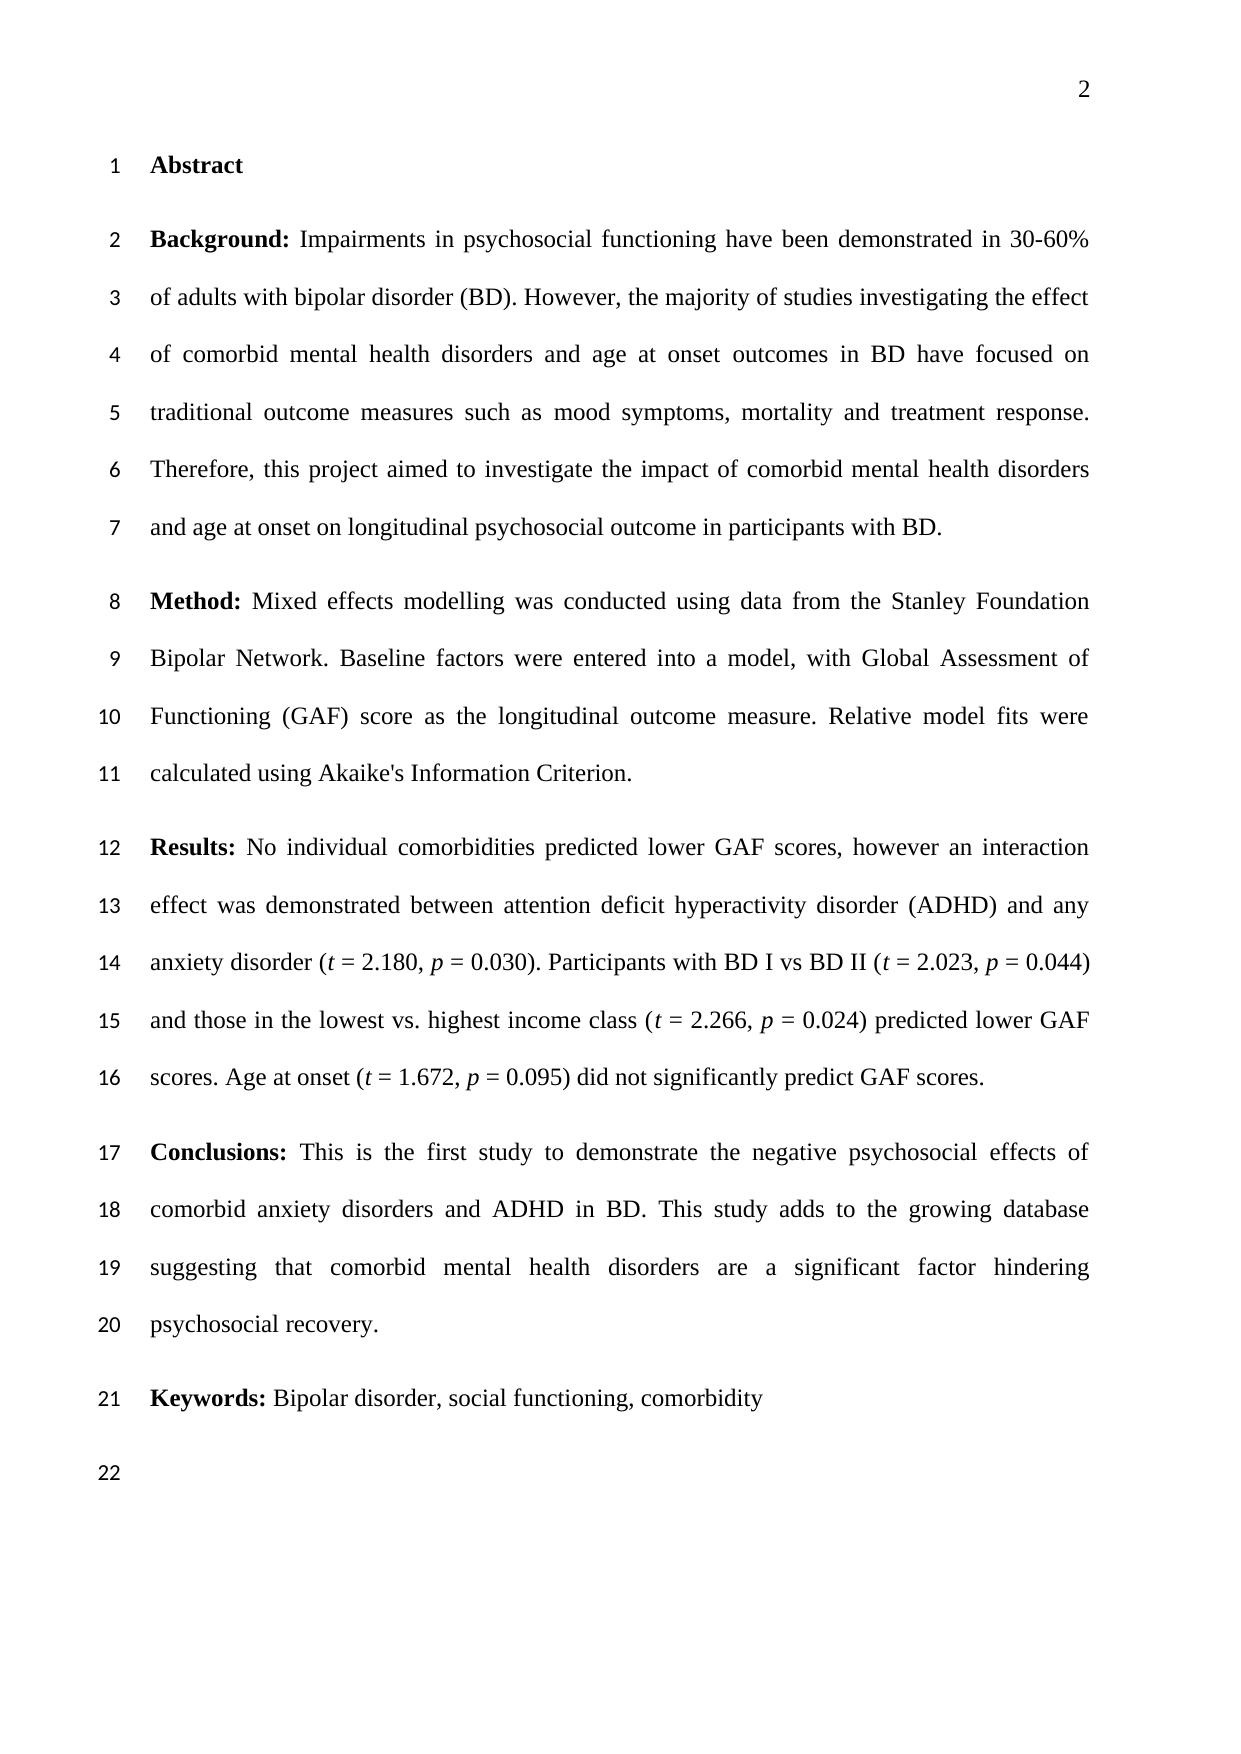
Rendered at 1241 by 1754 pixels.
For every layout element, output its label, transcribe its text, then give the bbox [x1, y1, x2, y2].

text Background: Impairments in psychosocial functioning have been demonstrated in 30-60% of adults with bipolar disorder (BD). However, the majority of studies investigating the effect of comorbid mental health disorders and age at onset outcomes in BD have focused on traditional outcome measures such as mood symptoms, mortality and treatment response. Therefore, this project aimed to investigate the impact of comorbid mental health disorders and age at onset on longitudinal psychosocial outcome in participants with BD. [150, 224, 1090, 540]
text Results: No individual comorbidities predicted lower GAF scores, however an interaction effect was demonstrated between attention deficit hyperactivity disorder (ADHD) and any anxiety disorder (t = 2.180, p = 0.030). Participants with BD I vs BD II (t = 2.023, p = 0.044) and those in the lowest vs. highest income class (t = 2.266, p = 0.024) predicted lower GAF scores. Age at onset (t = 1.672, p = 0.095) did not significantly predict GAF scores. [150, 832, 1090, 1091]
text Keywords: Bipolar disorder, social functioning, comorbidity [150, 1383, 1090, 1412]
text Conclusions: This is the first study to demonstrate the negative psychosocial effects of comorbid anxiety disorders and ADHD in BD. This study adds to the growing database suggesting that comorbid mental health disorders are a significant factor hindering psychosocial recovery. [150, 1137, 1090, 1338]
text Method: Mixed effects modelling was conducted using data from the Stanley Foundation Bipolar Network. Baseline factors were entered into a model, with Global Assessment of Functioning (GAF) score as the longitudinal outcome measure. Relative model fits were calculated using Akaike's Information Criterion. [150, 586, 1090, 787]
text Abstract [150, 150, 1090, 179]
